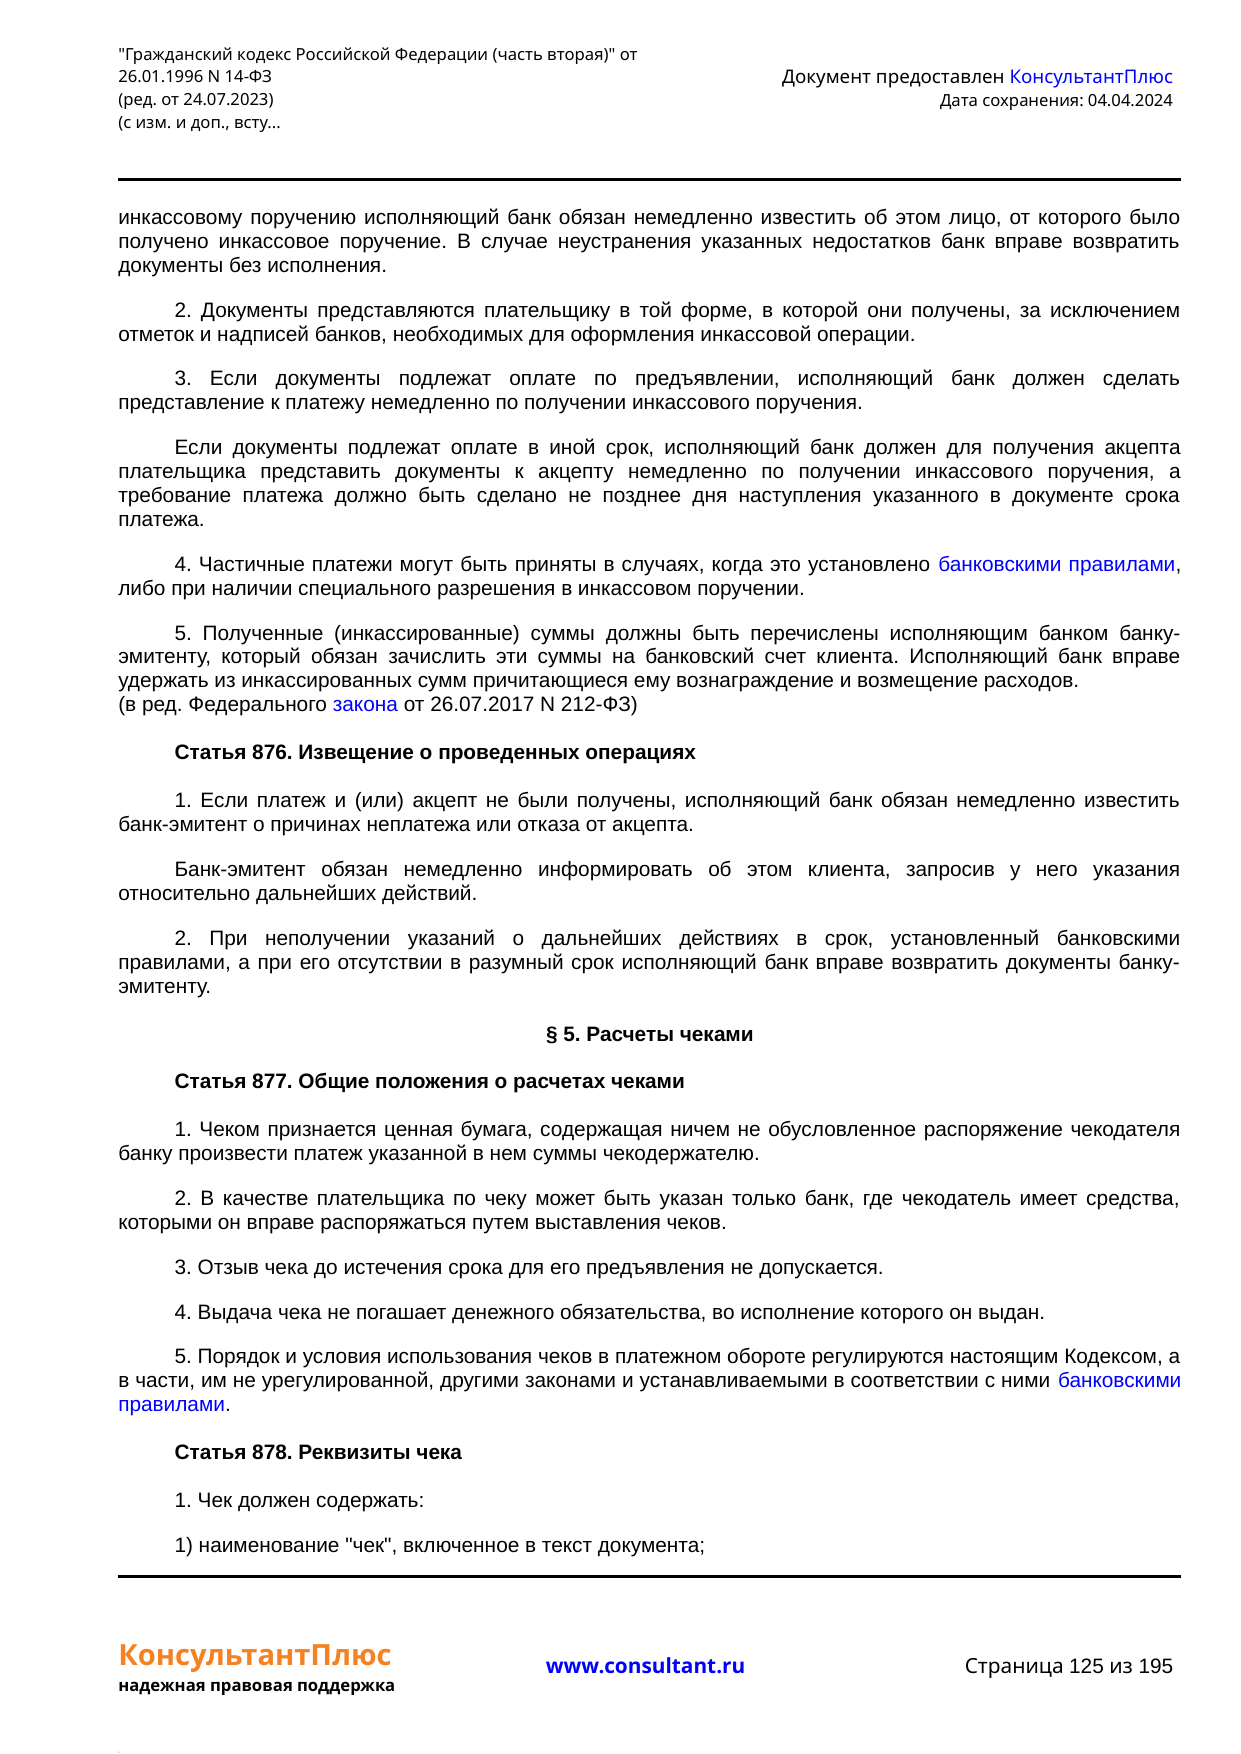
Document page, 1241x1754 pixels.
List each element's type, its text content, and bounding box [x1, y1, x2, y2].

text 4. Выдача чека не погашает денежного обязательства, во исполнение которого он выдан. [118, 1299, 1181, 1323]
text 2. Документы представляются плательщику в той форме, в которой они получены, за исключением отметок и надписей банков, необходимых для оформления инкассовой операции. [118, 297, 1181, 345]
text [118, 205, 1181, 277]
text 2. В качестве плательщика по чеку может быть указан только банк, где чекодатель имеет средства, которыми он вправе распоряжаться путем выставления чеков. [118, 1186, 1181, 1234]
text 3. Отзыв чека до истечения срока для его предъявления не допускается. [118, 1255, 1181, 1279]
text 5. Порядок и условия использования чеков в платежном обороте регулируются настоящим Кодексом, а в части, им не урегулированной, другими законами и устанавливаемыми в соответствии с ними банковскими правилами. [118, 1344, 1181, 1416]
text (в ред. Федерального закона от 26.07.2017 N 212-ФЗ) [118, 692, 1181, 716]
text 1) наименование "чек", включенное в текст документа; [118, 1533, 1181, 1557]
text Если документы подлежат оплате в иной срок, исполняющий банк должен для получения акцепта плательщика представить документы к акцепту немедленно по получении инкассового поручения, а требование платежа должно быть сделано не позднее дня наступления указанного в документе срока платежа. [118, 435, 1181, 531]
text 3. Если документы подлежат оплате по предъявлении, исполняющий банк должен сделать представление к платежу немедленно по получении инкассового поручения. [118, 366, 1181, 414]
title Статья 877. Общие положения о расчетах чеками [118, 1069, 1181, 1093]
title Статья 878. Реквизиты чека [118, 1440, 1181, 1464]
text 4. Частичные платежи могут быть приняты в случаях, когда это установлено банковскими правилами, либо при наличии специального разрешения в инкассовом поручении. [118, 552, 1181, 599]
text 1. Чеком признается ценная бумага, содержащая ничем не обусловленное распоряжение чекодателя банку произвести платеж указанной в нем суммы чекодержателю. [118, 1117, 1181, 1165]
title Статья 876. Извещение о проведенных операциях [118, 740, 1181, 764]
text Банк-эмитент обязан немедленно информировать об этом клиента, запросив у него указания относительно дальнейших действий. [118, 857, 1181, 905]
text 1. Если платеж и (или) акцепт не были получены, исполняющий банк обязан немедленно известить банк-эмитент о причинах неплатежа или отказа от акцепта. [118, 788, 1181, 836]
title § 5. Расчеты чеками [118, 1021, 1181, 1045]
text 1. Чек должен содержать: [118, 1488, 1181, 1512]
text 2. При неполучении указаний о дальнейших действиях в срок, установленный банковскими правилами, а при его отсутствии в разумный срок исполняющий банк вправе возвратить документы банку-эмитенту. [118, 926, 1181, 997]
text 5. Полученные (инкассированные) суммы должны быть перечислены исполняющим банком банку-эмитенту, который обязан зачислить эти суммы на банковский счет клиента. Исполняющий банк вправе удержать из инкассированных сумм причитающиеся ему вознаграждение и возмещение расходов. [118, 620, 1181, 692]
